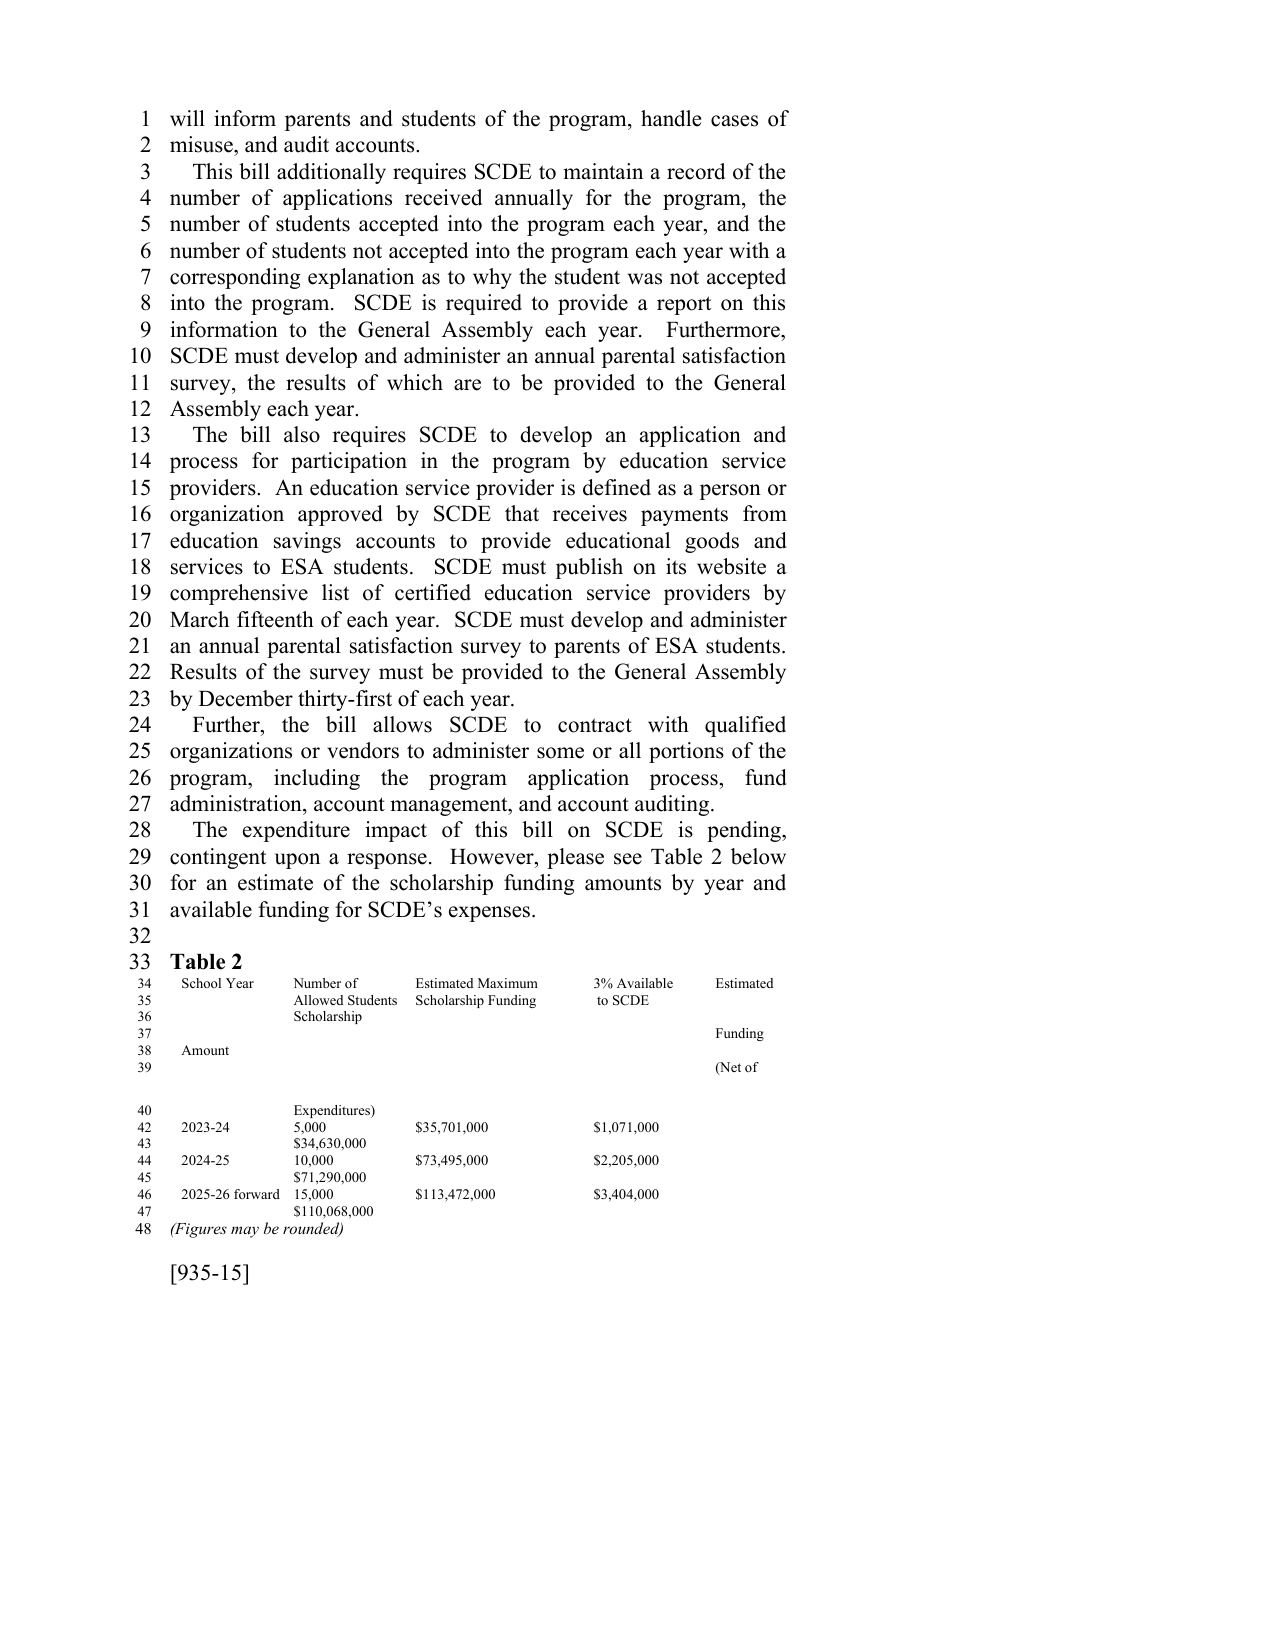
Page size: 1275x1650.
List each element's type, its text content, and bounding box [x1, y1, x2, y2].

text The expenditure impact of this bill on SCDE is pending, contingent upon a response. However, please see Table 2 below for an estimate of the scholarship funding amounts by year and available funding for SCDE’s expenses. [169, 817, 787, 922]
text (Net of [181, 1058, 787, 1075]
text 2024-25 10,000 $73,495,000 $2,205,000 $71,290,000 [181, 1152, 787, 1186]
text Funding Amount [181, 1025, 787, 1058]
text 2025-26 forward 15,000 $113,472,000 $3,404,000 $110,068,000 [181, 1186, 787, 1219]
text Further, the bill allows SCDE to contract with qualified organizations or vendors to administer some or all portions of the program, including the program application process, fund administration, account management, and account auditing. [169, 711, 787, 817]
text (Figures may be rounded) [169, 1219, 787, 1238]
text The bill also requires SCDE to develop an application and process for participation in the program by education service providers. An education service provider is defined as a person or organization approved by SCDE that receives payments from education savings accounts to provide educational goods and services to ESA students. SCDE must publish on its website a comprehensive list of certified education service providers by March fifteenth of each year. SCDE must develop and administer an annual parental satisfaction survey to parents of ESA students. Results of the survey must be provided to the General Assembly by December thirty-first of each year. [169, 421, 787, 711]
text Expenditures) [181, 1075, 787, 1118]
text Table 2 [169, 948, 787, 975]
text This bill additionally requires SCDE to maintain a record of the number of applications received annually for the program, the number of students accepted into the program each year, and the number of students not accepted into the program each year with a corresponding explanation as to why the student was not accepted into the program. SCDE is required to provide a report on this information to the General Assembly each year. Furthermore, SCDE must develop and administer an annual parental satisfaction survey, the results of which are to be provided to the General Assembly each year. [169, 158, 787, 421]
text School Year Number of Estimated Maximum 3% Available Estimated [181, 975, 787, 991]
text 2023-24 5,000 $35,701,000 $1,071,000 $34,630,000 [181, 1118, 787, 1152]
text Allowed Students Scholarship Funding to SCDE Scholarship [181, 991, 787, 1025]
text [169, 105, 787, 158]
